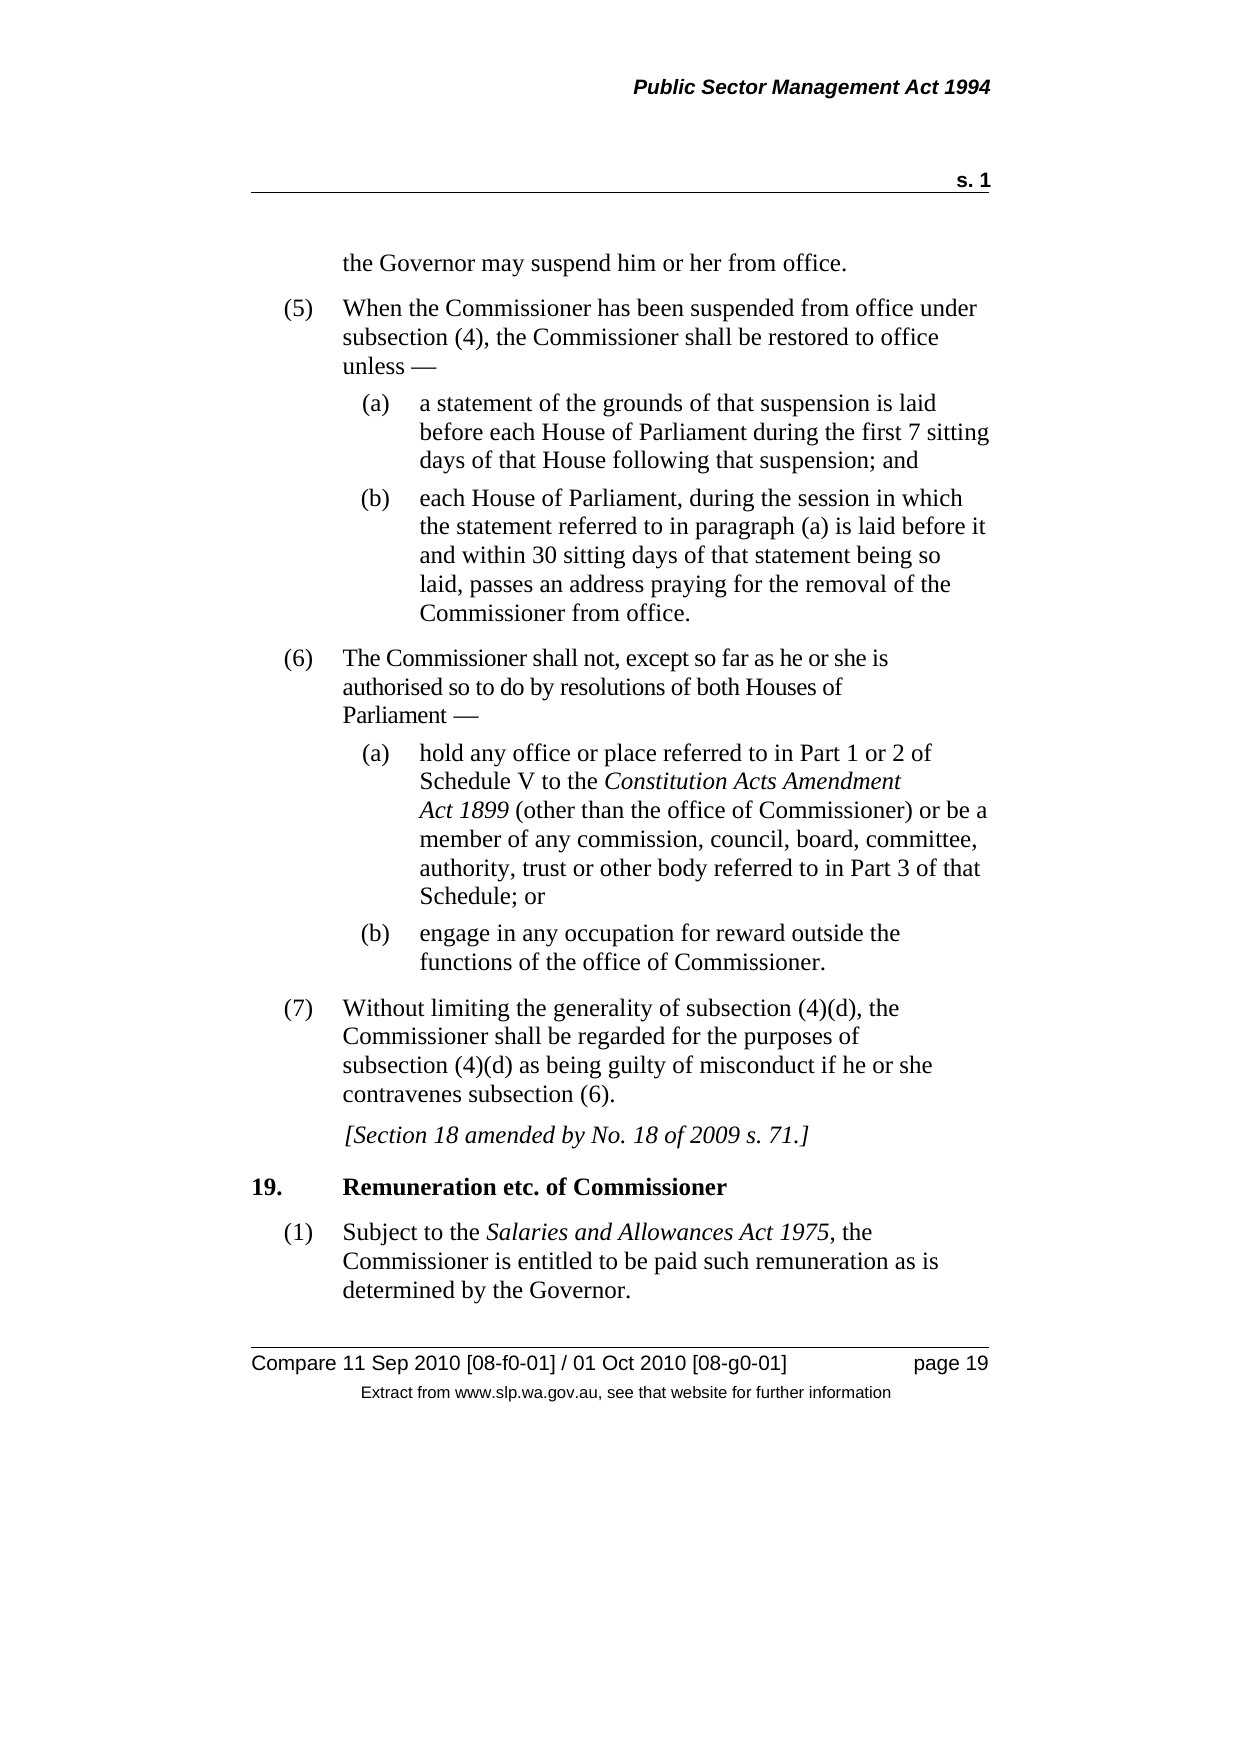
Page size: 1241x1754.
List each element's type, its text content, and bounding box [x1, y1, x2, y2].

text (7) Without limiting the generality of subsection (4)(d), the Commissioner shall be regarded for the purposes of subsection (4)(d) as being guilty of misconduct if he or she contravenes subsection (6). [251, 993, 989, 1108]
text [Section 18 amended by No. 18 of 2009 s. 71.] [251, 1120, 989, 1149]
text (6) The Commissioner shall not, except so far as he or she is authorised so to do by resolutions of both Houses of Parliament — [251, 643, 989, 729]
text (a) hold any office or place referred to in Part 1 or 2 of Schedule V to the Constitution Acts Amendment Act 1899 (other than the office of Commissioner) or be a member of any commission, council, board, committee, authority, trust or other body referred to in Part 3 of that Schedule; or [251, 738, 989, 910]
text (1) Subject to the Salaries and Allowances Act 1975, the Commissioner is entitled to be paid such remuneration as is determined by the Governor. [251, 1217, 989, 1303]
text (a) a statement of the grounds of that suspension is laid before each House of Parliament during the first 7 sitting days of that House following that suspension; and [251, 388, 989, 474]
text (b) each House of Parliament, during the session in which the statement referred to in paragraph (a) is laid before it and within 30 sitting days of that statement being so laid, passes an address praying for the removal of the Commissioner from office. [251, 483, 989, 626]
subtitle 19. Remuneration etc. of Commissioner [251, 1172, 989, 1201]
text (b) engage in any occupation for reward outside the functions of the office of Commissioner. [251, 918, 989, 976]
text (5) When the Commissioner has been suspended from office under subsection (4), the Commissioner shall be restored to office unless — [251, 293, 989, 380]
text the Governor may suspend him or her from office. [251, 248, 989, 277]
